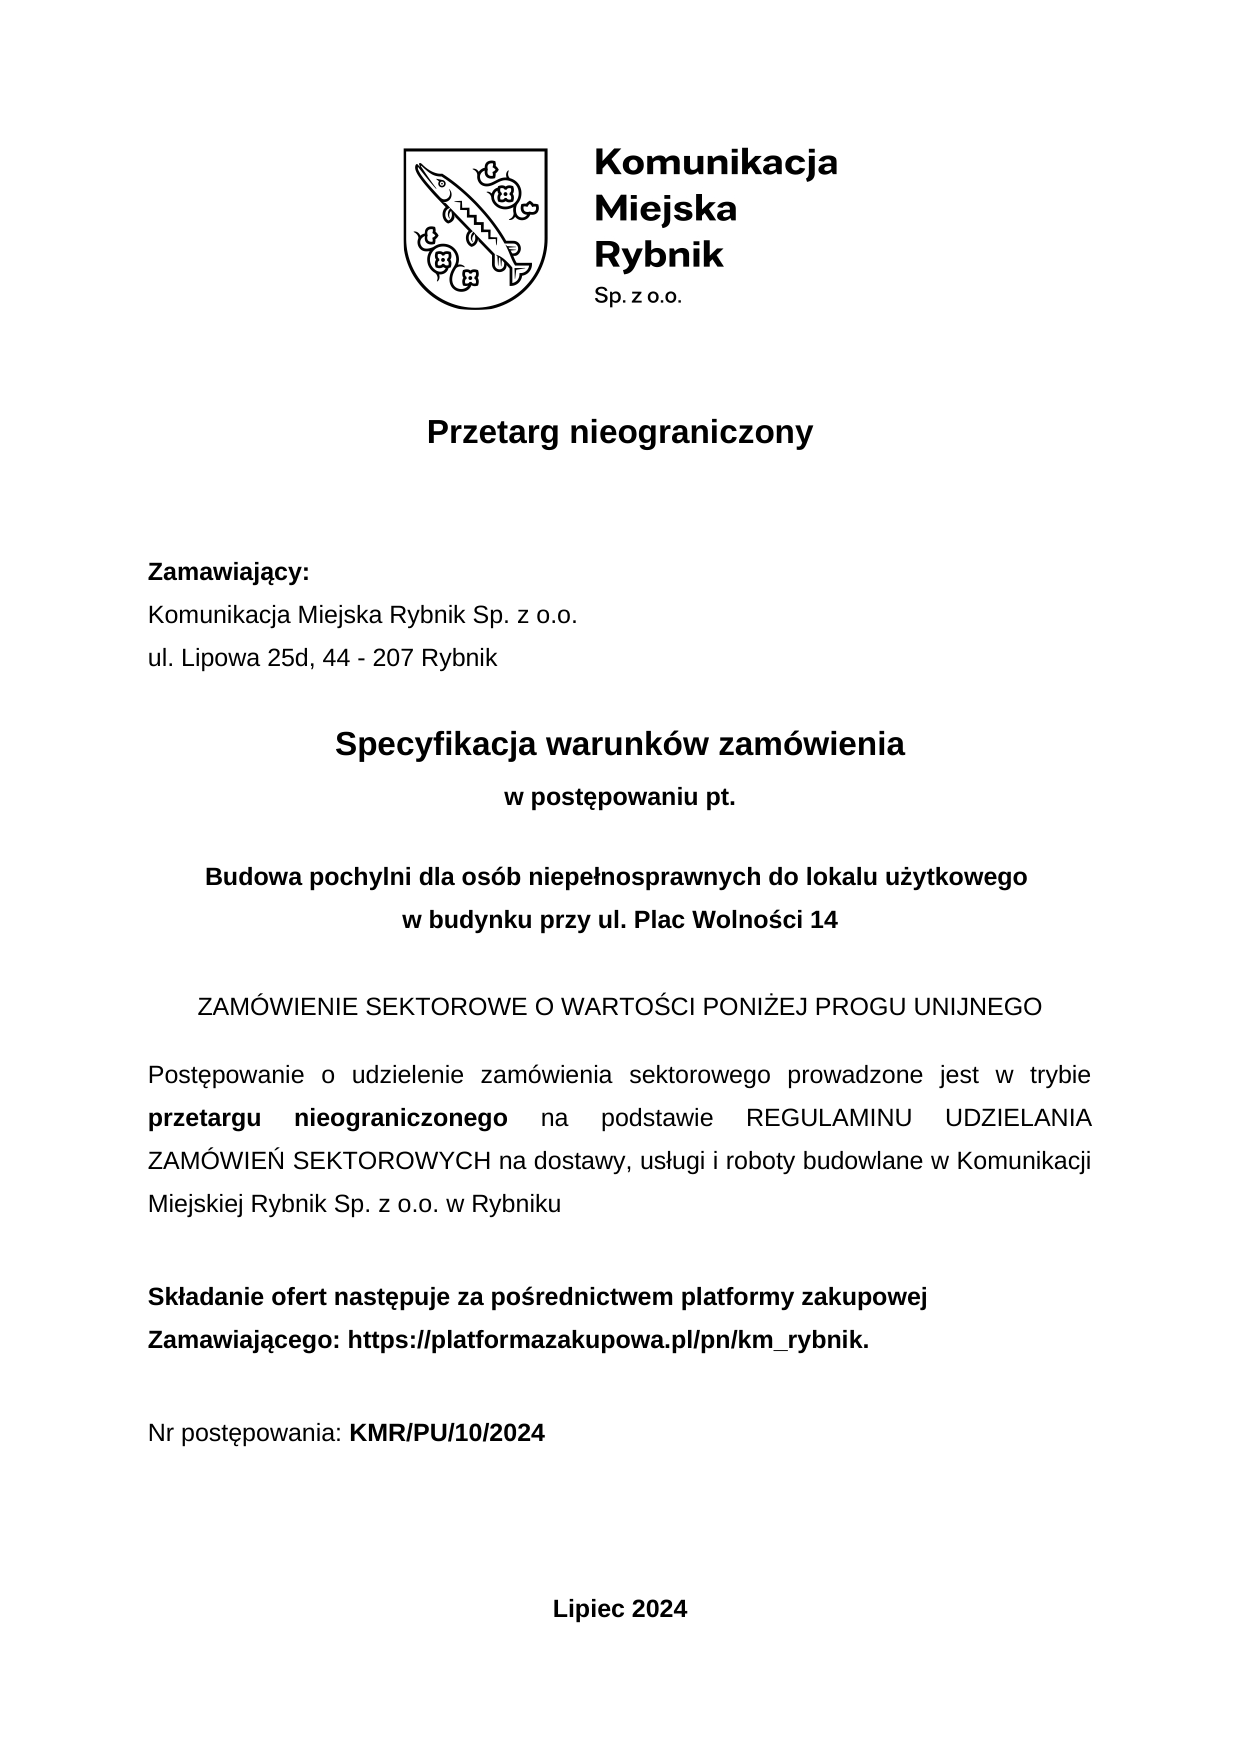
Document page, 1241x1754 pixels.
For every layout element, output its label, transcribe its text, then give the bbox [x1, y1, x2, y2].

text ZAMÓWIENIE SEKTOROWE O WARTOŚCI PONIŻEJ PROGU UNIJNEGO [148, 991, 1093, 1020]
text Postępowanie o udzielenie zamówienia sektorowego prowadzone jest w trybie przetargu nieograniczonego na podstawie REGULAMINU UDZIELANIA ZAMÓWIEŃ SEKTOROWYCH na dostawy, usługi i roboty budowlane w Komunikacji Miejskiej Rybnik Sp. z o.o. w Rybniku [148, 1059, 1093, 1218]
text Przetarg nieograniczony [148, 412, 1093, 450]
text Budowa pochylni dla osób niepełnosprawnych do lokalu użytkowego w budynku przy ul. Plac Wolności 14 [148, 862, 1093, 934]
text ul. Lipowa 25d, 44 - 207 Rybnik [148, 643, 1093, 672]
text Nr postępowania: KMR/PU/10/2024 [148, 1418, 1093, 1447]
picture [403, 147, 837, 310]
text Specyfikacja warunków zamówienia [148, 724, 1093, 762]
text Zamawiający: [148, 557, 1093, 586]
text Komunikacja Miejska Rybnik Sp. z o.o. [148, 600, 1093, 629]
text Składanie ofert następuje za pośrednictwem platformy zakupowej Zamawiającego: https://platformazakupowa.pl/pn/km_rybnik. [148, 1282, 1093, 1354]
text w postępowaniu pt. [148, 781, 1093, 810]
